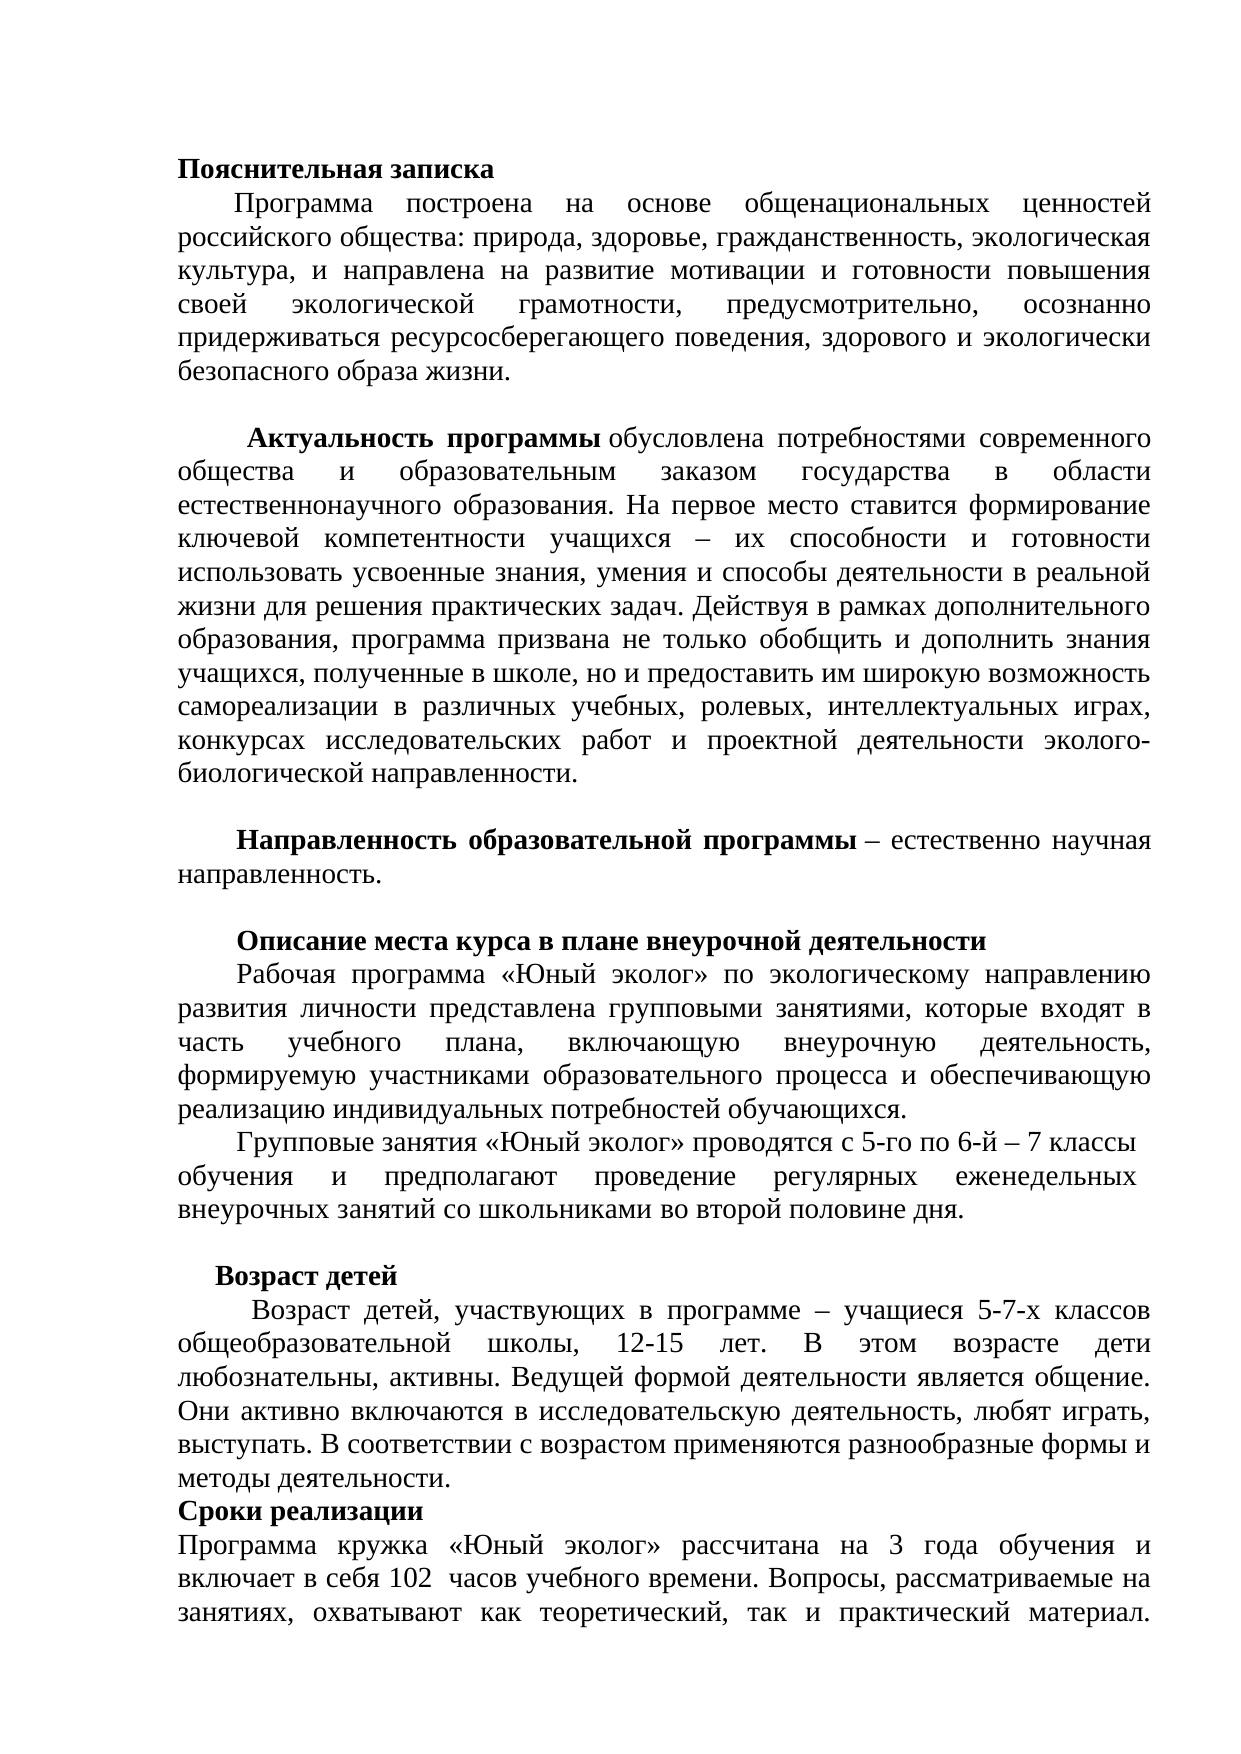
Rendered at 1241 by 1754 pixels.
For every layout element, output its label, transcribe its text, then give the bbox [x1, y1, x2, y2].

text Описание места курса в плане внеурочной деятельности [177, 923, 1152, 957]
text Направленность образовательной программы – естественно научная направленность. [177, 822, 1152, 889]
text Групповые занятия «Юный эколог» проводятся с 5-го по 6-й – 7 классы обучения и предполагают проведение регулярных еженедельных внеурочных занятий со школьниками во второй половине дня. [177, 1124, 1137, 1225]
text Актуальность программы обусловлена потребностями современного общества и образовательным заказом государства в области естественнонаучного образования. На первое место ставится формирование ключевой компетентности учащихся – их способности и готовности использовать усвоенные знания, умения и способы деятельности в реальной жизни для решения практических задач. Действуя в рамках дополнительного образования, программа призвана не только обобщить и дополнить знания учащихся, полученные в школе, но и предоставить им широкую возможность самореализации в различных учебных, ролевых, интеллектуальных играх, конкурсах исследовательских работ и проектной деятельности эколого-биологической направленности. [177, 420, 1152, 789]
text Пояснительная записка [177, 152, 1152, 185]
text Возраст детей, участвующих в программе – учащиеся 5-7-х классов общеобразовательной школы, 12-15 лет. В этом возрасте дети любознательны, активны. Ведущей формой деятельности является общение. Они активно включаются в исследовательскую деятельность, любят играть, выступать. В соответствии с возрастом применяются разнообразные формы и методы деятельности. [177, 1292, 1152, 1493]
text Программа построена на основе общенациональных ценностей российского общества: природа, здоровье, гражданственность, экологическая культура, и направлена на развитие мотивации и готовности повышения своей экологической грамотности, предусмотрительно, осознанно придерживаться ресурсосберегающего поведения, здорового и экологически безопасного образа жизни. [177, 185, 1152, 386]
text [177, 1527, 1152, 1627]
text Возраст детей [215, 1258, 1152, 1292]
text Рабочая программа «Юный эколог» по экологическому направлению развития личности представлена групповыми занятиями, которые входят в часть учебного плана, включающую внеурочную деятельность, формируемую участниками образовательного процесса и обеспечивающую реализацию индивидуальных потребностей обучающихся. [177, 957, 1152, 1124]
text Сроки реализации [177, 1493, 1152, 1527]
